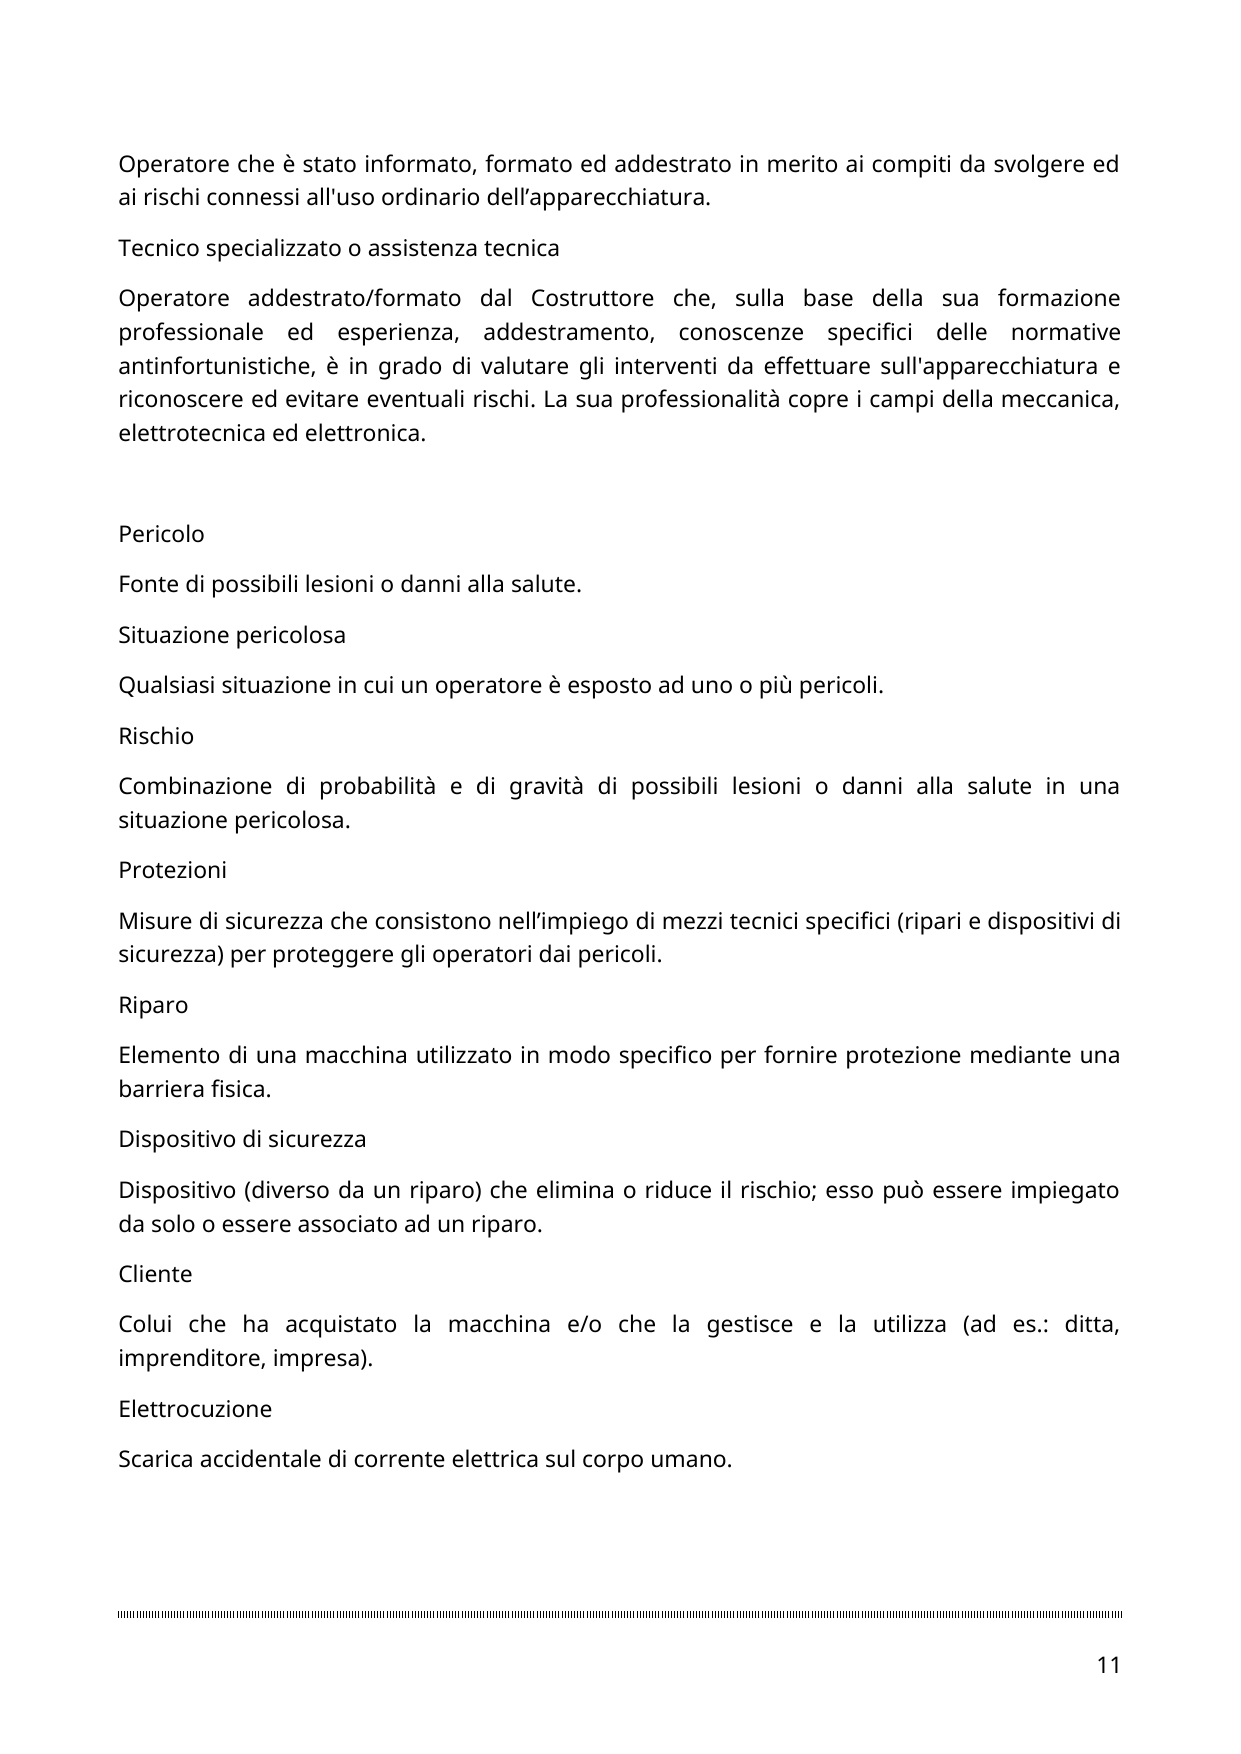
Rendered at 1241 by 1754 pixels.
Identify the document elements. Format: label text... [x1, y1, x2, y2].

text Tecnico specializzato o assistenza tecnica [118, 232, 1122, 263]
text Qualsiasi situazione in cui un operatore è esposto ad uno o più pericoli. [118, 669, 1122, 701]
text Cliente [118, 1258, 1122, 1289]
text Pericolo [118, 518, 1122, 549]
text Scarica accidentale di corrente elettrica sul corpo umano. [118, 1443, 1122, 1474]
text Combinazione di probabilità e di gravità di possibili lesioni o danni alla salute in una situazione pericolosa. [118, 770, 1122, 835]
text Dispositivo di sicurezza [118, 1123, 1122, 1155]
text Operatore che è stato informato, formato ed addestrato in merito ai compiti da svolgere ed ai rischi connessi all'uso ordinario dell’apparecchiatura. [118, 148, 1122, 213]
text Riparo [118, 989, 1122, 1020]
text Misure di sicurezza che consistono nell’impiego di mezzi tecnici specifici (ripari e dispositivi di sicurezza) per proteggere gli operatori dai pericoli. [118, 905, 1122, 970]
text Colui che ha acquistato la macchina e/o che la gestisce e la utilizza (ad es.: ditta, imprenditore, impresa). [118, 1308, 1122, 1373]
text Fonte di possibili lesioni o danni alla salute. [118, 568, 1122, 600]
text Elemento di una macchina utilizzato in modo specifico per fornire protezione mediante una barriera fisica. [118, 1039, 1122, 1104]
text Elettrocuzione [118, 1393, 1122, 1424]
text Rischio [118, 720, 1122, 751]
text Operatore addestrato/formato dal Costruttore che, sulla base della sua formazione professionale ed esperienza, addestramento, conoscenze specifici delle normative antinfortunistiche, è in grado di valutare gli interventi da effettuare sull'apparecchiatura e riconoscere ed evitare eventuali rischi. La sua professionalità copre i campi della meccanica, elettrotecnica ed elettronica. [118, 282, 1122, 448]
text Protezioni [118, 854, 1122, 886]
text Situazione pericolosa [118, 619, 1122, 650]
text Dispositivo (diverso da un riparo) che elimina o riduce il rischio; esso può essere impiegato da solo o essere associato ad un riparo. [118, 1174, 1122, 1239]
